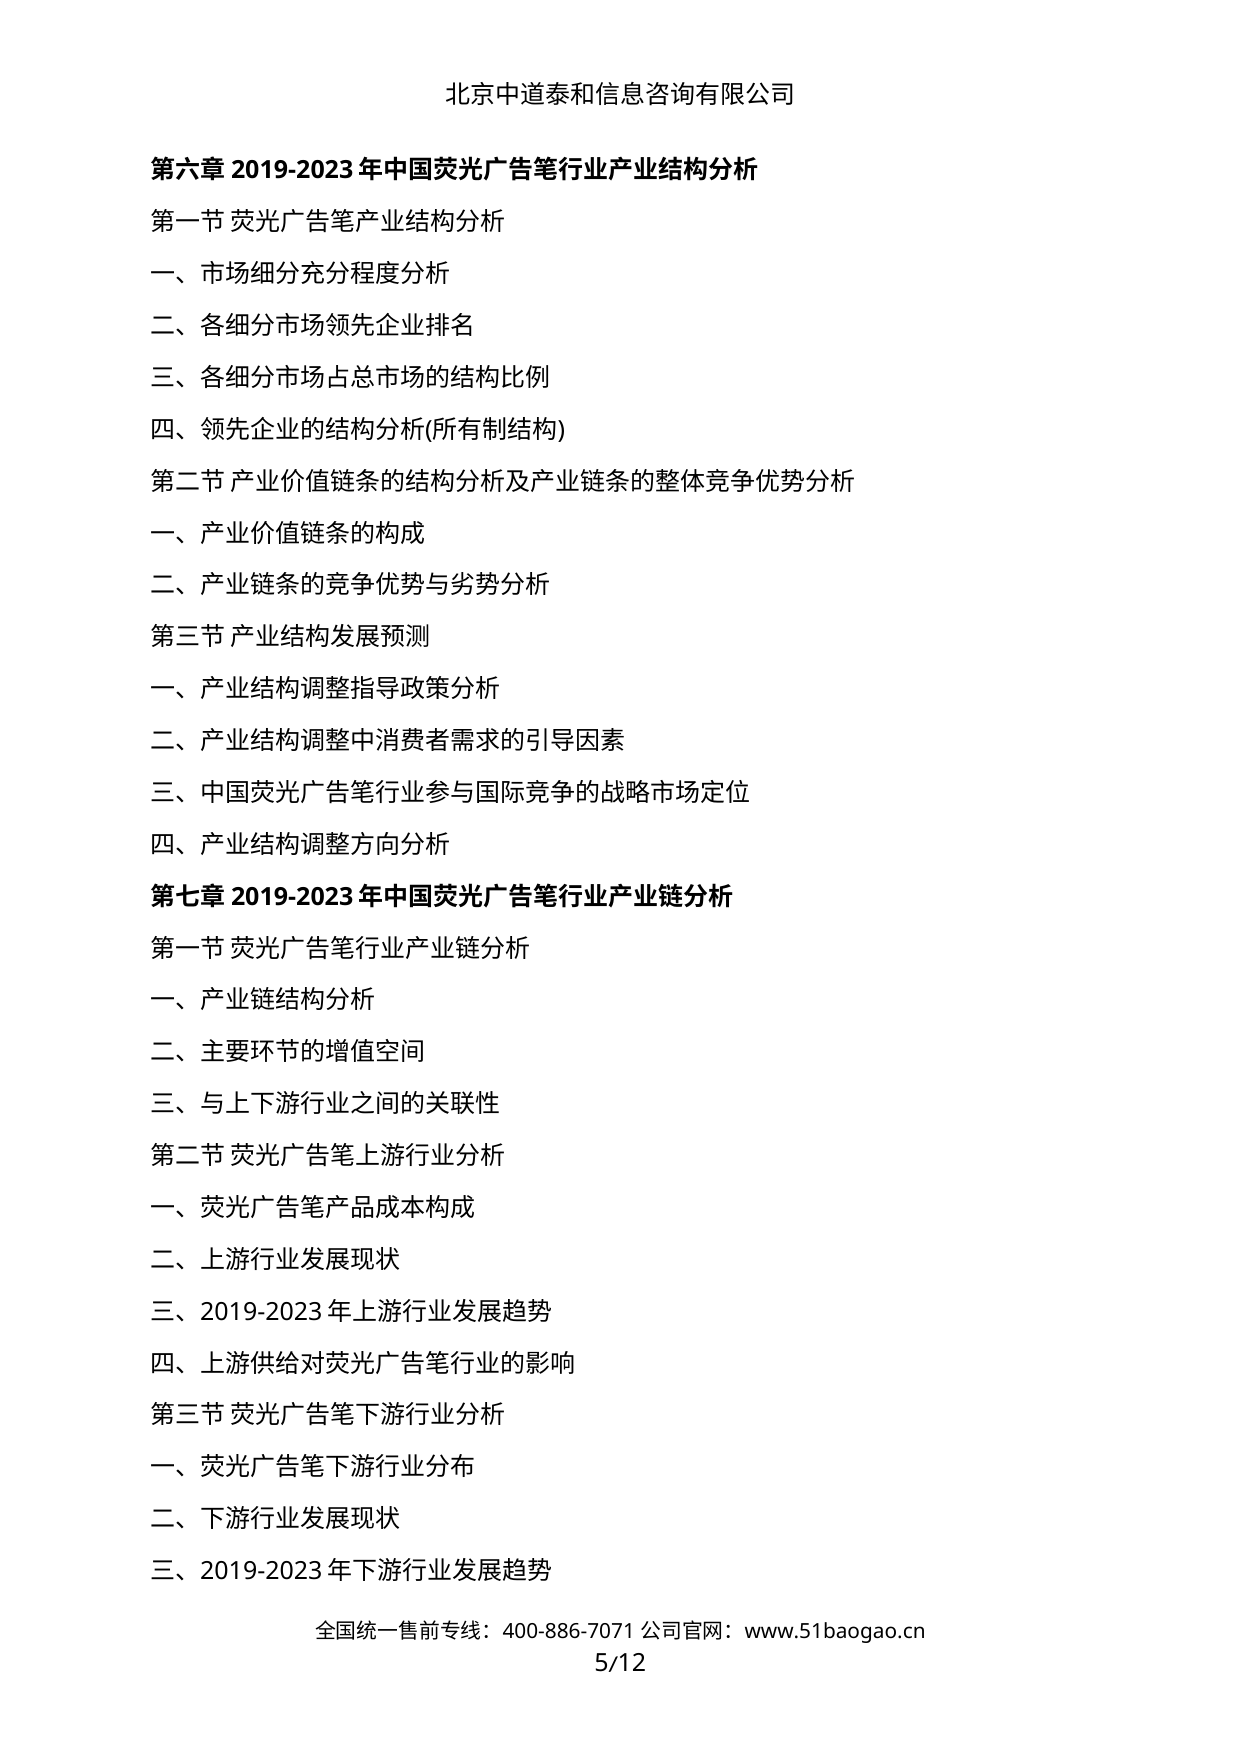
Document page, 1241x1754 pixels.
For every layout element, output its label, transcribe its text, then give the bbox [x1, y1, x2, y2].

text 三、2019-2023年上游行业发展趋势 [150, 1291, 1090, 1327]
text 一、产业结构调整指导政策分析 [150, 669, 1090, 705]
text 一、荧光广告笔下游行业分布 [150, 1447, 1090, 1483]
text 第六章 2019-2023年中国荧光广告笔行业产业结构分析 [150, 150, 1090, 186]
text 三、2019-2023年下游行业发展趋势 [150, 1551, 1090, 1587]
text 一、市场细分充分程度分析 [150, 254, 1090, 290]
text 二、各细分市场领先企业排名 [150, 306, 1090, 342]
text 第一节 荧光广告笔产业结构分析 [150, 202, 1090, 238]
text 二、主要环节的增值空间 [150, 1032, 1090, 1068]
text 三、中国荧光广告笔行业参与国际竞争的战略市场定位 [150, 772, 1090, 809]
text 二、下游行业发展现状 [150, 1499, 1090, 1535]
text 二、上游行业发展现状 [150, 1239, 1090, 1276]
text 第二节 产业价值链条的结构分析及产业链条的整体竞争优势分析 [150, 461, 1090, 497]
text 一、产业链结构分析 [150, 980, 1090, 1016]
text 第一节 荧光广告笔行业产业链分析 [150, 928, 1090, 964]
text 一、产业价值链条的构成 [150, 513, 1090, 549]
text 四、产业结构调整方向分析 [150, 824, 1090, 861]
text 第三节 荧光广告笔下游行业分析 [150, 1395, 1090, 1431]
text 二、产业链条的竞争优势与劣势分析 [150, 565, 1090, 601]
text 第七章 2019-2023年中国荧光广告笔行业产业链分析 [150, 876, 1090, 912]
text 一、荧光广告笔产品成本构成 [150, 1187, 1090, 1224]
text 二、产业结构调整中消费者需求的引导因素 [150, 721, 1090, 757]
text 四、领先企业的结构分析(所有制结构) [150, 409, 1090, 446]
text 第二节 荧光广告笔上游行业分析 [150, 1136, 1090, 1172]
text 三、与上下游行业之间的关联性 [150, 1084, 1090, 1120]
text 四、上游供给对荧光广告笔行业的影响 [150, 1343, 1090, 1379]
text 三、各细分市场占总市场的结构比例 [150, 357, 1090, 394]
text 第三节 产业结构发展预测 [150, 617, 1090, 653]
